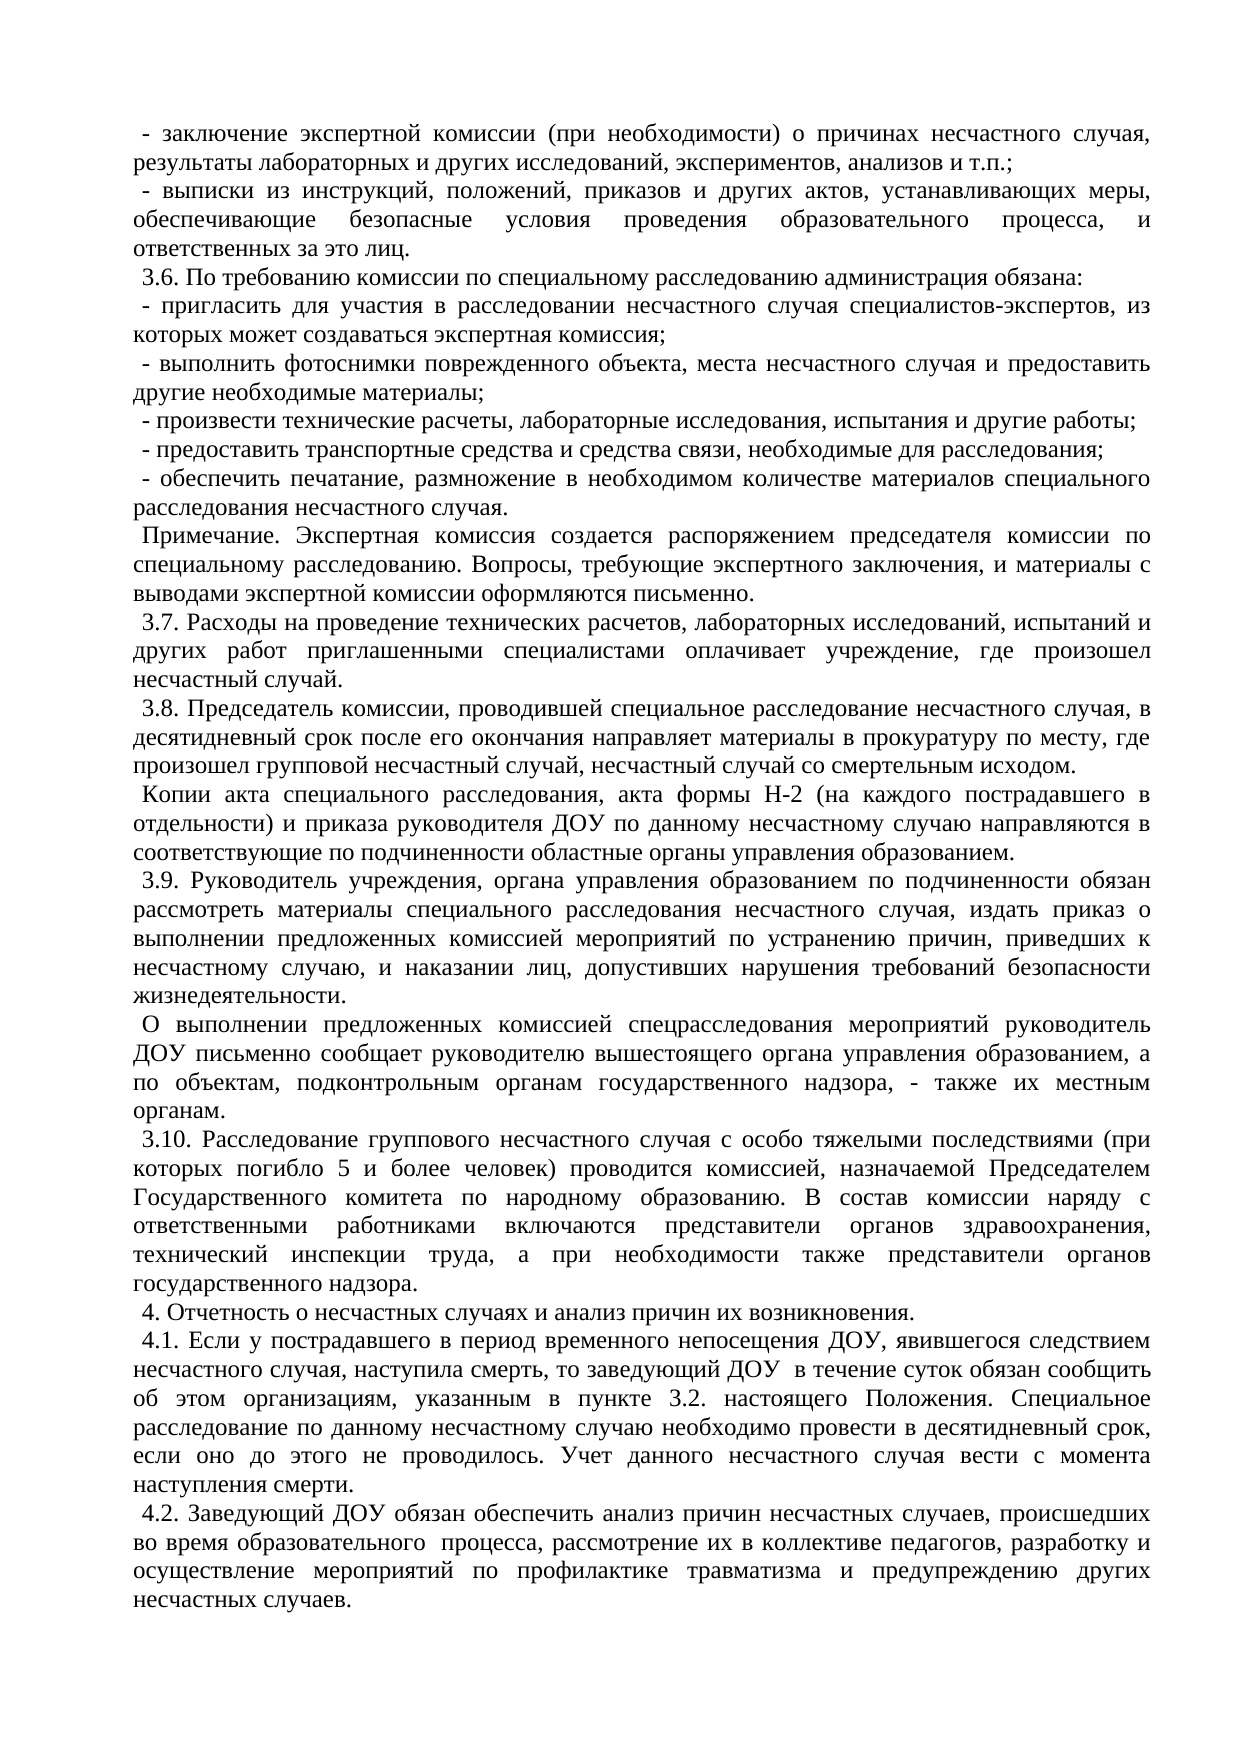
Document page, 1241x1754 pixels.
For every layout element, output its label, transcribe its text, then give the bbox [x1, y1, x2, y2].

text - предоставить транспортные средства и средства связи, необходимые для расследования; [133, 434, 1152, 463]
text 3.6. По требованию комиссии по специальному расследованию администрация обязана: [133, 262, 1152, 291]
text - выписки из инструкций, положений, приказов и других актов, устанавливающих меры, обеспечивающие безопасные условия проведения образовательного процесса, и ответственных за это лиц. [133, 176, 1152, 262]
text 3.10. Расследование группового несчастного случая с особо тяжелыми последствиями (при которых погибло 5 и более человек) проводится комиссией, назначаемой Председателем Государственного комитета по народному образованию. В состав комиссии наряду с ответственными работниками включаются представители органов здравоохранения, технический инспекции труда, а при необходимости также представители органов государственного надзора. [133, 1124, 1152, 1297]
text 3.7. Расходы на проведение технических расчетов, лабораторных исследований, испытаний и других работ приглашенными специалистами оплачивает учреждение, где произошел несчастный случай. [133, 607, 1152, 693]
text 4.2. Заведующий ДОУ обязан обеспечить анализ причин несчастных случаев, происшедших во время образовательного процесса, рассмотрение их в коллективе педагогов, разработку и осуществление мероприятий по профилактике травматизма и предупреждению других несчастных случаев. [133, 1498, 1152, 1613]
text - заключение экспертной комиссии (при необходимости) о причинах несчастного случая, результаты лабораторных и других исследований, экспериментов, анализов и т.п.; [133, 118, 1152, 176]
text Примечание. Экспертная комиссия создается распоряжением председателя комиссии по специальному расследованию. Вопросы, требующие экспертного заключения, и материалы с выводами экспертной комиссии оформляются письменно. [133, 521, 1152, 607]
text - пригласить для участия в расследовании несчастного случая специалистов-экспертов, из которых может создаваться экспертная комиссия; [133, 291, 1152, 348]
text 4. Отчетность о несчастных случаях и анализ причин их возникновения. [133, 1297, 1152, 1326]
text - выполнить фотоснимки поврежденного объекта, места несчастного случая и предоставить другие необходимые материалы; [133, 348, 1152, 406]
text О выполнении предложенных комиссией спецрасследования мероприятий руководитель ДОУ письменно сообщает руководителю вышестоящего органа управления образованием, а по объектам, подконтрольным органам государственного надзора, - также их местным органам. [133, 1009, 1152, 1124]
text - обеспечить печатание, размножение в необходимом количестве материалов специального расследования несчастного случая. [133, 463, 1152, 521]
text Копии акта специального расследования, акта формы Н-2 (на каждого пострадавшего в отдельности) и приказа руководителя ДОУ по данному несчастному случаю направляются в соответствующие по подчиненности областные органы управления образованием. [133, 779, 1152, 866]
text - произвести технические расчеты, лабораторные исследования, испытания и другие работы; [133, 406, 1152, 434]
text 3.8. Председатель комиссии, проводившей специальное расследование несчастного случая, в десятидневный срок после его окончания направляет материалы в прокуратуру по месту, где произошел групповой несчастный случай, несчастный случай со смертельным исходом. [133, 693, 1152, 779]
text 4.1. Если у пострадавшего в период временного непосещения ДОУ, явившегося следствием несчастного случая, наступила смерть, то заведующий ДОУ в течение суток обязан сообщить об этом организациям, указанным в пункте 3.2. настоящего Положения. Специальное расследование по данному несчастному случаю необходимо провести в десятидневный срок, если оно до этого не проводилось. Учет данного несчастного случая вести с момента наступления смерти. [133, 1326, 1152, 1498]
text 3.9. Руководитель учреждения, органа управления образованием по подчиненности обязан рассмотреть материалы специального расследования несчастного случая, издать приказ о выполнении предложенных комиссией мероприятий по устранению причин, приведших к несчастному случаю, и наказании лиц, допустивших нарушения требований безопасности жизнедеятельности. [133, 866, 1152, 1009]
